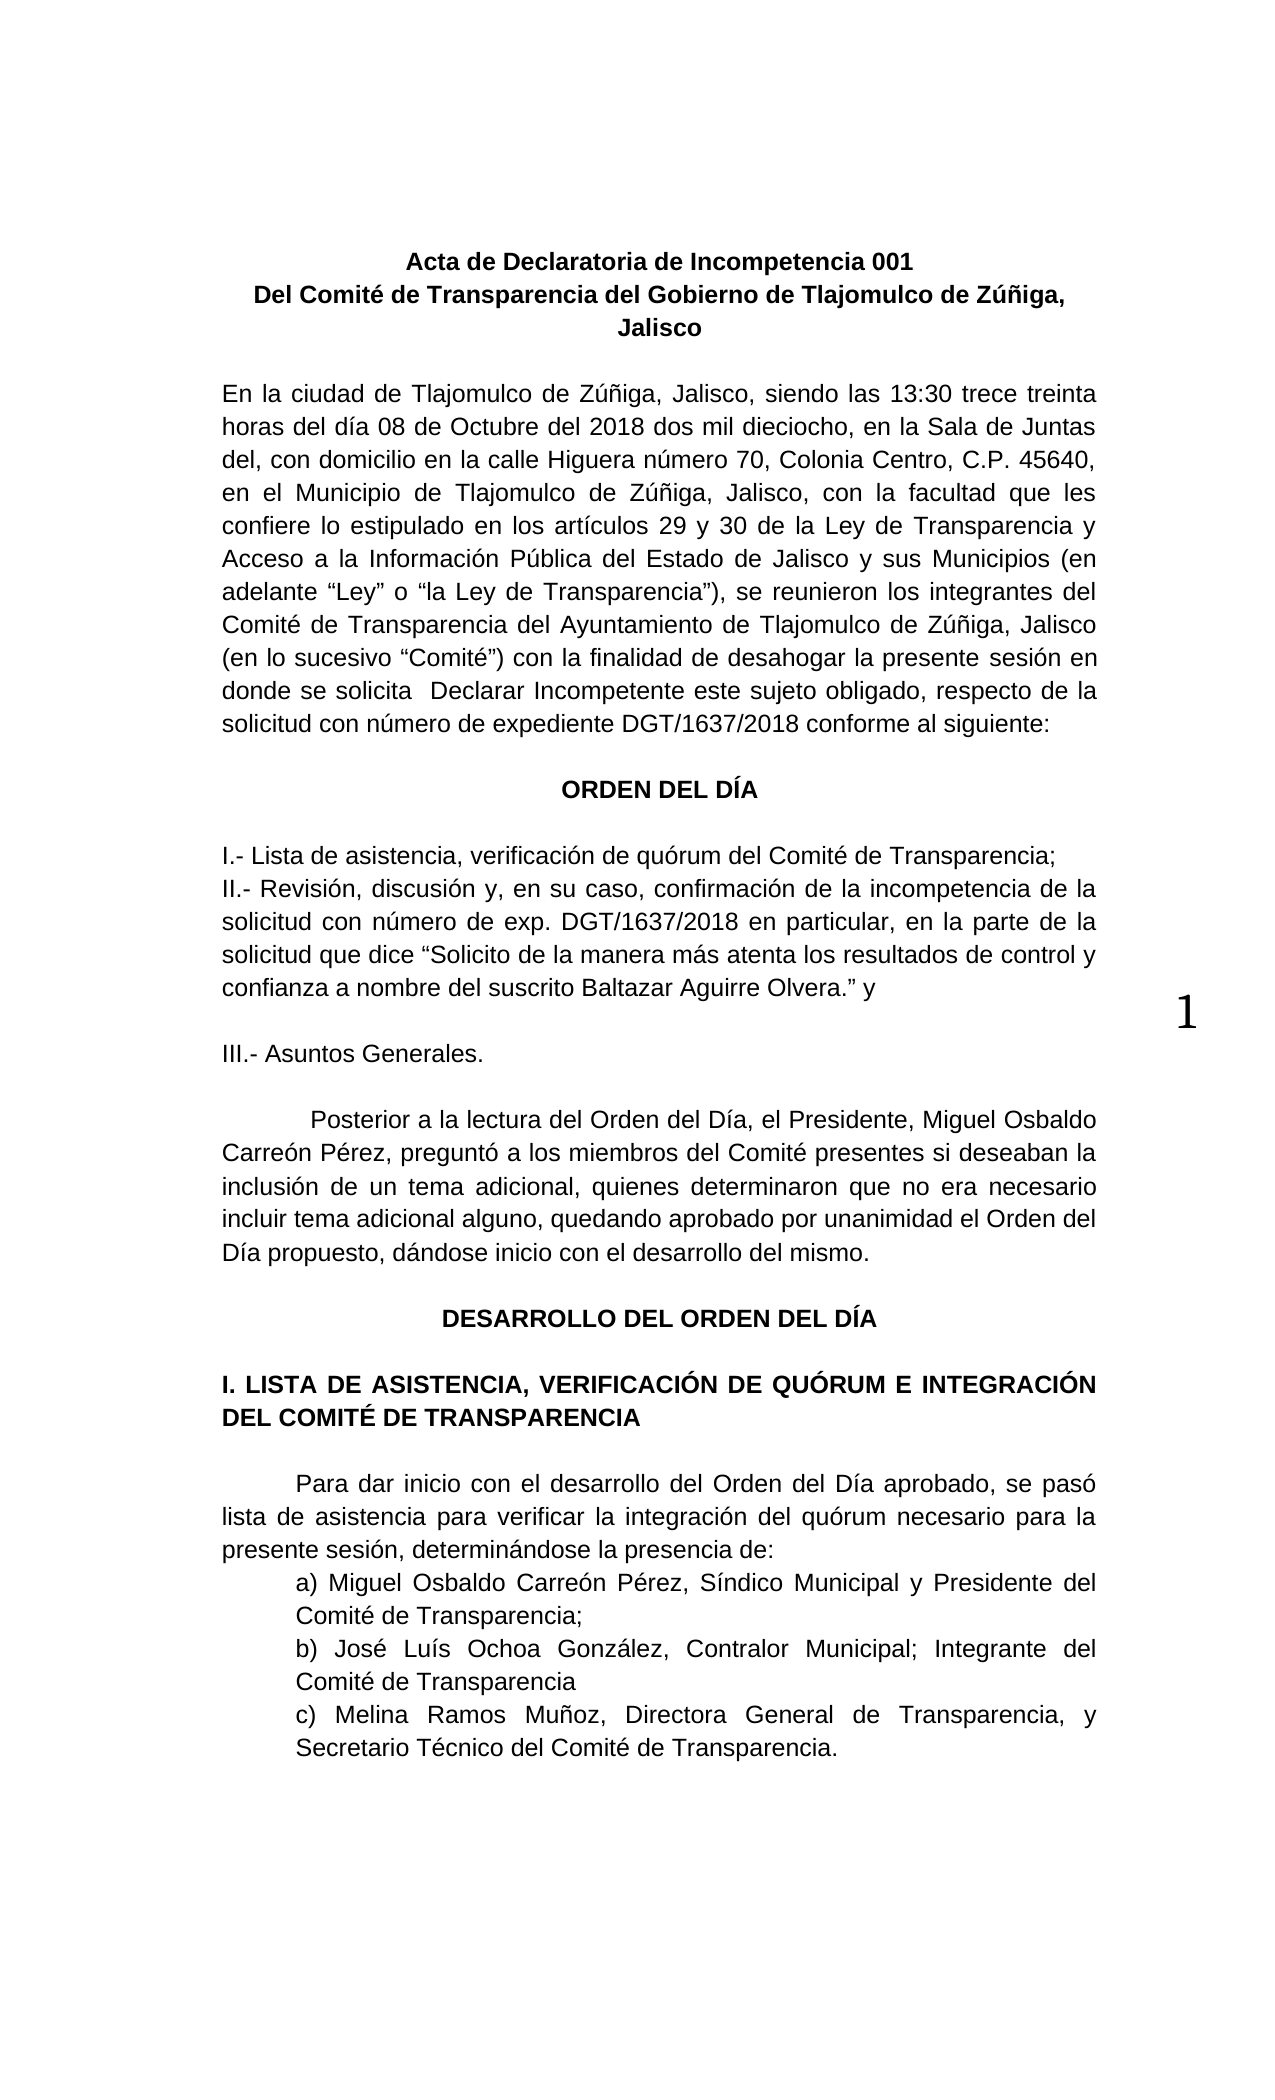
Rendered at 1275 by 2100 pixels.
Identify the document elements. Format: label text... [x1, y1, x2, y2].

text Para dar inicio con el desarrollo del Orden del Día aprobado, se pasó lista de asistencia para verificar la integración del quórum necesario para la presente sesión, determinándose la presencia de: [222, 1469, 1098, 1563]
text I. LISTA DE ASISTENCIA, VERIFICACIÓN DE QUÓRUM E INTEGRACIÓN DEL COMITÉ DE TRANSPARENCIA [222, 1369, 1098, 1431]
text c) Melina Ramos Muñoz, Directora General de Transparencia, y Secretario Técnico del Comité de Transparencia. [295, 1700, 1098, 1762]
text Del Comité de Transparencia del Gobierno de Tlajomulco de Zúñiga, Jalisco [222, 280, 1098, 342]
text Posterior a la lectura del Orden del Día, el Presidente, Miguel Osbaldo Carreón Pérez, preguntó a los miembros del Comité presentes si deseaban la inclusión de un tema adicional, quienes determinaron que no era necesario incluir tema adicional alguno, quedando aprobado por unanimidad el Orden del Día propuesto, dándose inicio con el desarrollo del mismo. [222, 1105, 1098, 1266]
text b) José Luís Ochoa González, Contralor Municipal; Integrante del Comité de Transparencia [295, 1634, 1098, 1696]
text I.- Lista de asistencia, verificación de quórum del Comité de Transparencia; [222, 841, 1098, 870]
text DESARROLLO DEL ORDEN DEL DÍA [222, 1303, 1098, 1332]
text III.- Asuntos Generales. [222, 1039, 1098, 1068]
text a) Miguel Osbaldo Carreón Pérez, Síndico Municipal y Presidente del Comité de Transparencia; [295, 1568, 1098, 1629]
text En la ciudad de Tlajomulco de Zúñiga, Jalisco, siendo las 13:30 trece treinta horas del día 08 de Octubre del 2018 dos mil dieciocho, en la Sala de Juntas del, con domicilio en la calle Higuera número 70, Colonia Centro, C.P. 45640, en el Municipio de Tlajomulco de Zúñiga, Jalisco, con la facultad que les confiere lo estipulado en los artículos 29 y 30 de la Ley de Transparencia y Acceso a la Información Pública del Estado de Jalisco y sus Municipios (en adelante “Ley” o “la Ley de Transparencia”), se reunieron los integrantes del Comité de Transparencia del Ayuntamiento de Tlajomulco de Zúñiga, Jalisco (en lo sucesivo “Comité”) con la finalidad de desahogar la presente sesión en donde se solicita Declarar Incompetente este sujeto obligado, respecto de la solicitud con número de expediente DGT/1637/2018 conforme al siguiente: [222, 379, 1098, 738]
text Acta de Declaratoria de Incompetencia 001 [222, 247, 1098, 276]
text ORDEN DEL DÍA [222, 775, 1098, 804]
text II.- Revisión, discusión y, en su caso, confirmación de la incompetencia de la solicitud con número de exp. DGT/1637/2018 en particular, en la parte de la solicitud que dice “Solicito de la manera más atenta los resultados de control y confianza a nombre del suscrito Baltazar Aguirre Olvera.” y [222, 874, 1098, 1002]
